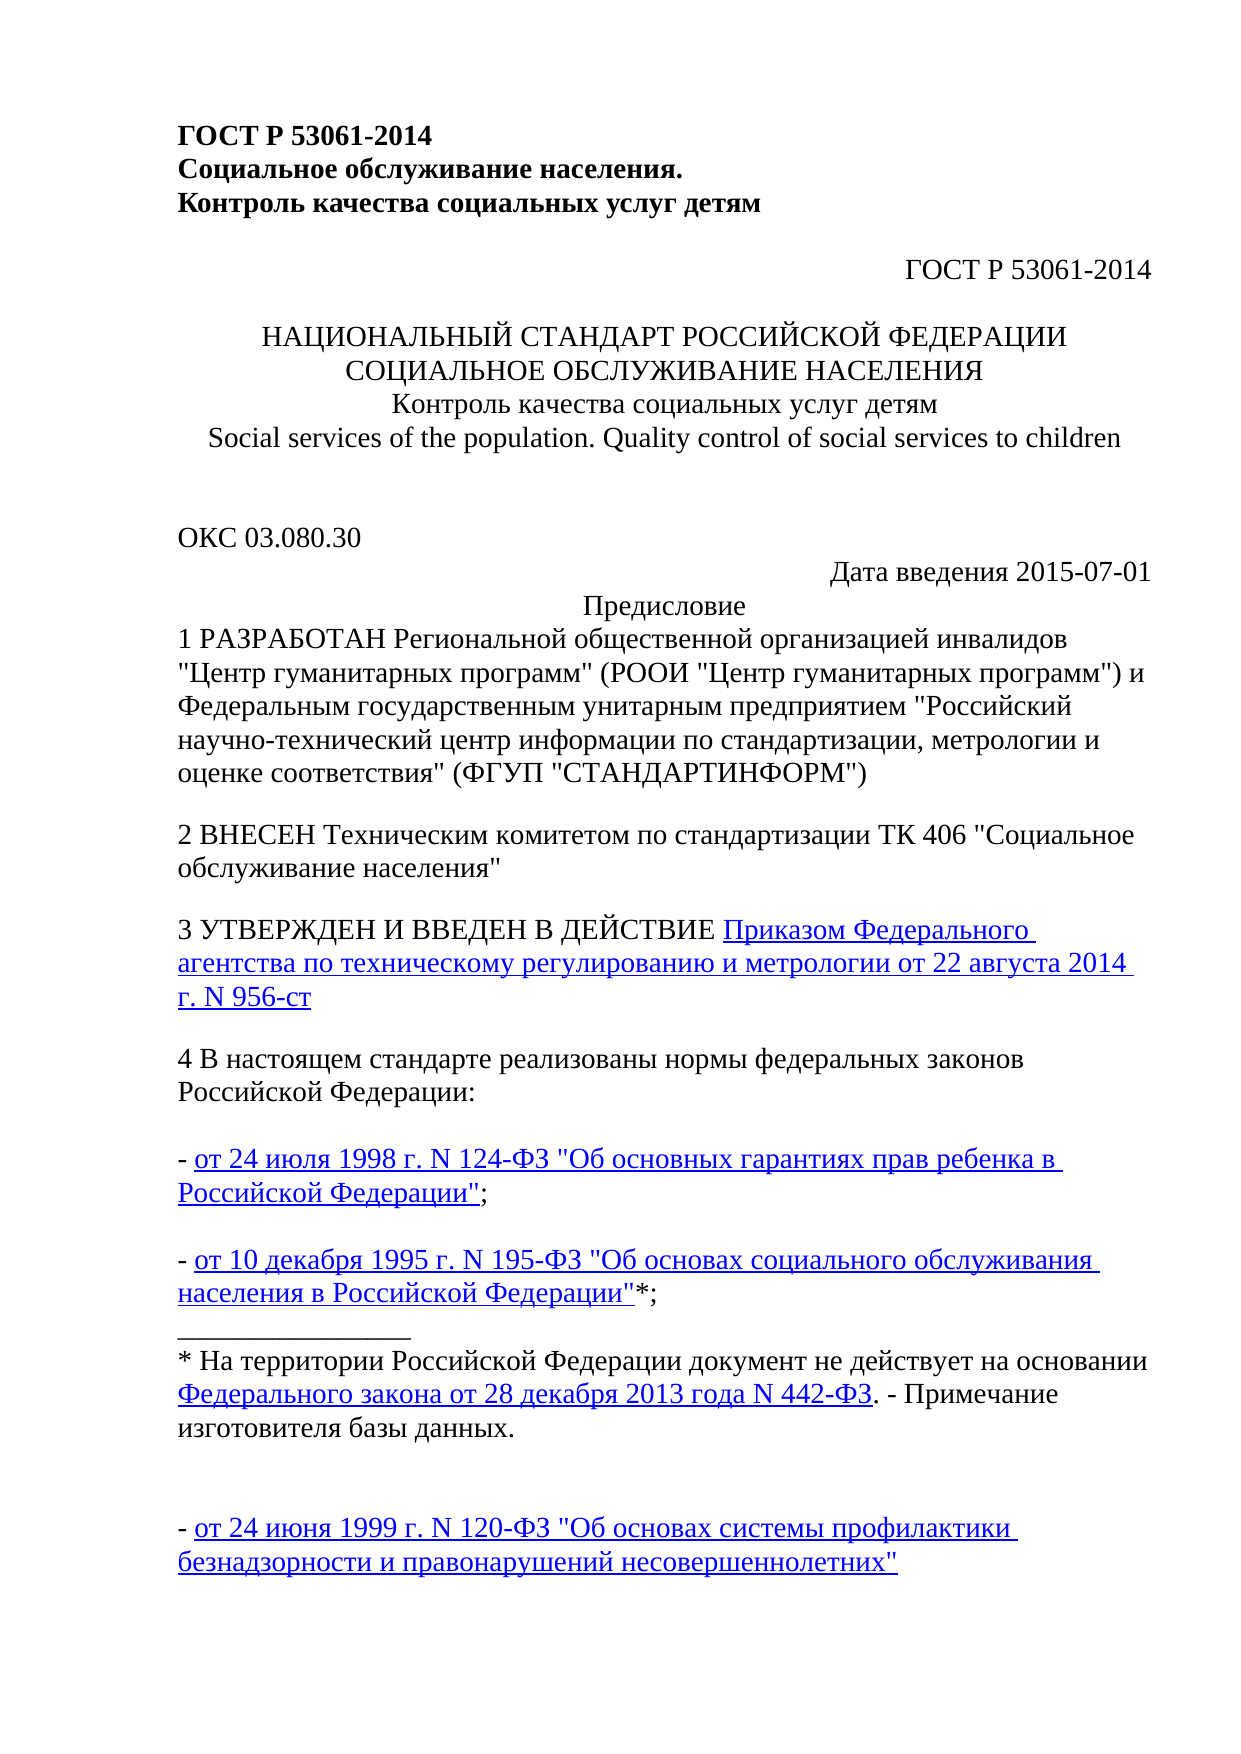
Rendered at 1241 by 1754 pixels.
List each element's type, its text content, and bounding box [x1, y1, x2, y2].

text Контроль качества социальных услуг детям [177, 386, 1152, 420]
text 3 УТВЕРЖДЕН И ВВЕДЕН В ДЕЙСТВИЕ Приказом Федерального агентства по техническому регулированию и метрологии от 22 августа 2014 г. N 956-ст [177, 912, 1152, 1041]
text Дата введения 2015-07-01 [177, 554, 1152, 588]
text Social services of the population. Quality control of social services to children [177, 420, 1152, 453]
text Предисловие [177, 588, 1152, 621]
text Контроль качества социальных услуг детям [177, 185, 1152, 219]
text 1 РАЗРАБОТАН Региональной общественной организацией инвалидов "Центр гуманитарных программ" (РООИ "Центр гуманитарных программ") и Федеральным государственным унитарным предприятием "Российский научно-технический центр информации по стандартизации, метрологии и оценке соответствия" (ФГУП "СТАНДАРТИНФОРМ") [177, 621, 1152, 817]
text ГОСТ Р 53061-2014 [177, 219, 1152, 286]
text 2 ВНЕСЕН Техническим комитетом по стандартизации ТК 406 "Социальное обслуживание населения" [177, 817, 1152, 912]
text ГОСТ Р 53061-2014 [177, 118, 1152, 152]
text СОЦИАЛЬНОЕ ОБСЛУЖИВАНИЕ НАСЕЛЕНИЯ [177, 353, 1152, 386]
text ОКС 03.080.30 [177, 453, 1152, 554]
text НАЦИОНАЛЬНЫЙ СТАНДАРТ РОССИЙСКОЙ ФЕДЕРАЦИИ [177, 319, 1152, 353]
text 4 В настоящем стандарте реализованы нормы федеральных законов Российской Федерации: - от 24 июля 1998 г. N 124-ФЗ "Об основных гарантиях прав ребенка в Российской Федерации"; - от 10 декабря 1995 г. N 195-ФЗ "Об основах социального обслуживания населения в Российской Федерации"*; ________________ * На территории Российской Федерации документ не действует на основании Федерального закона от 28 декабря 2013 года N 442-ФЗ. - Примечание изготовителя базы данных. - от 24 июня 1999 г. N 120-ФЗ "Об основах системы профилактики безнадзорности и правонарушений несовершеннолетних" [177, 1041, 1152, 1605]
text Социальное обслуживание населения. [177, 152, 1152, 185]
